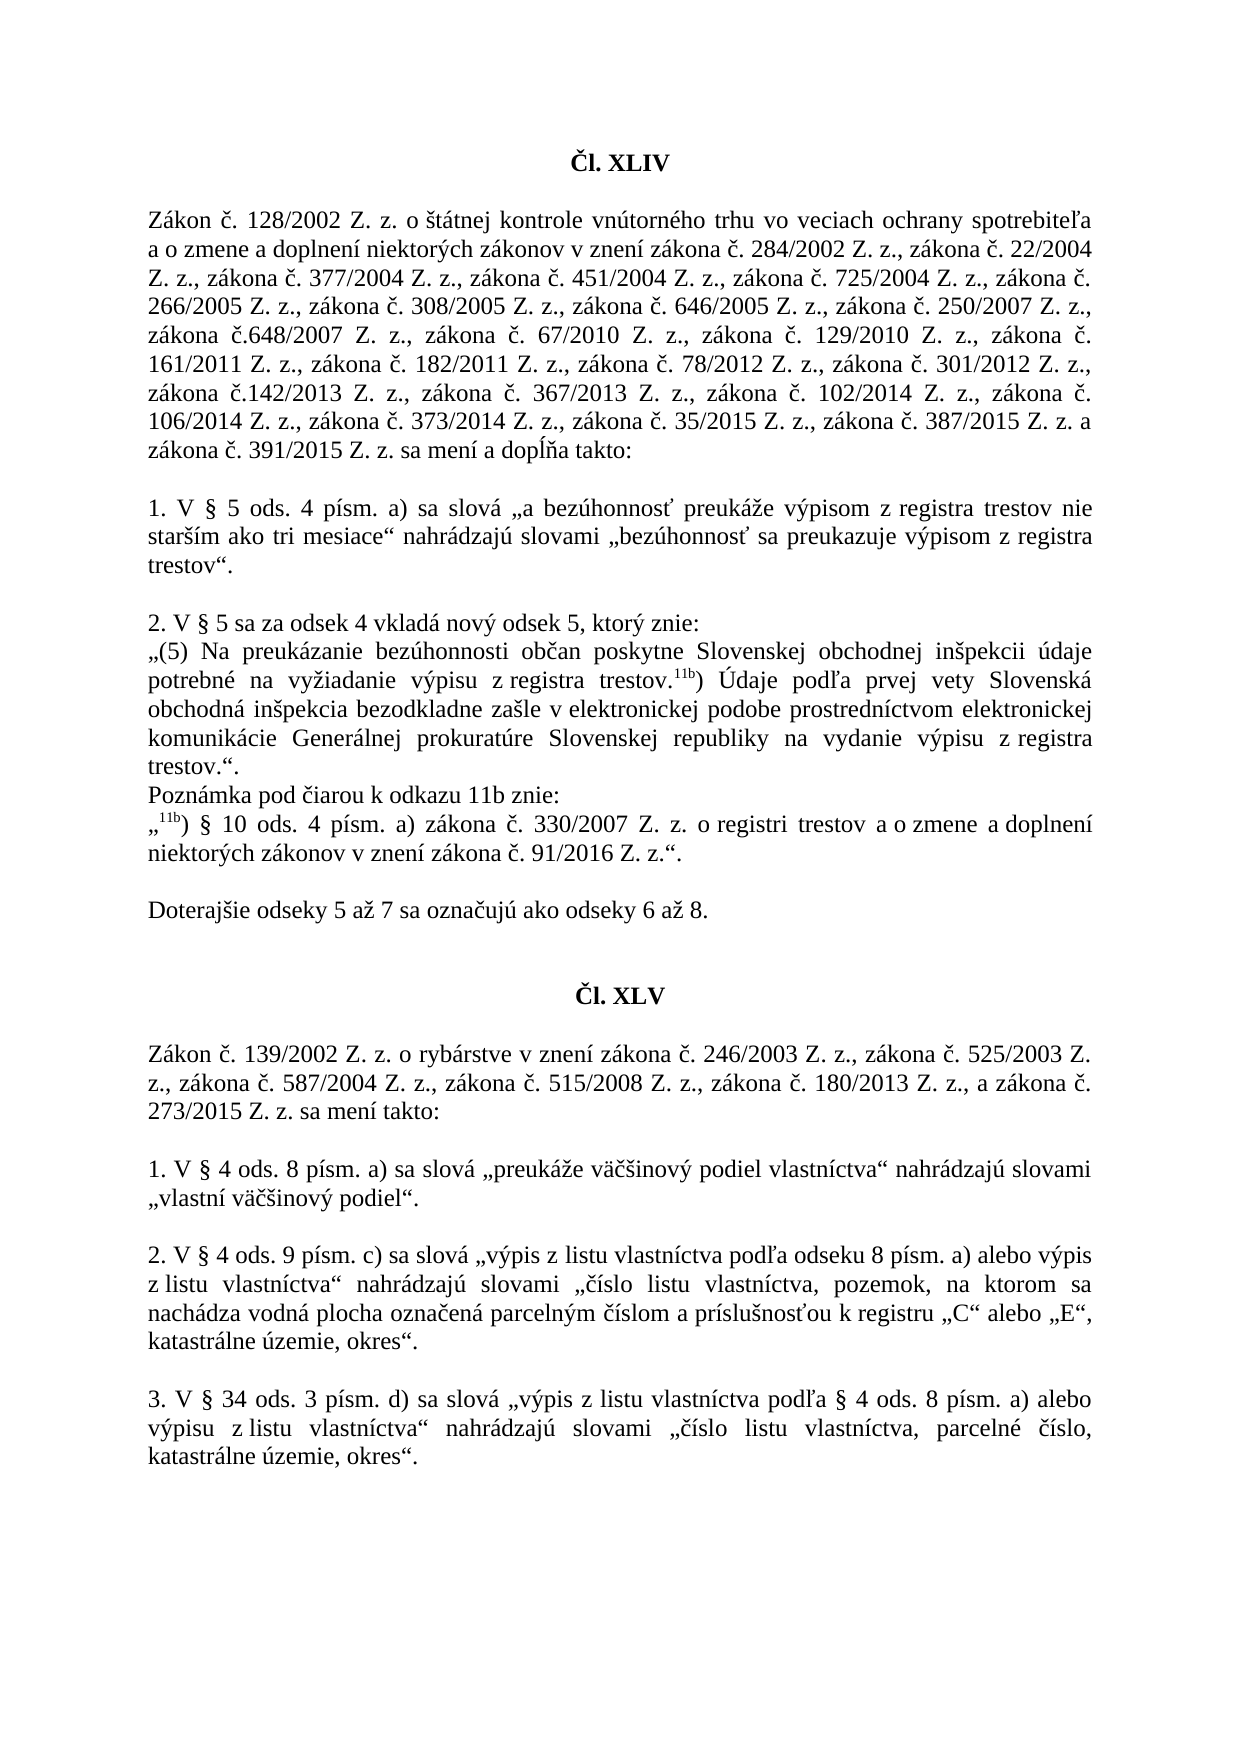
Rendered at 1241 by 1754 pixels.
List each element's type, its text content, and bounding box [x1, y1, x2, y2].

text 1. V § 5 ods. 4 písm. a) sa slová „a bezúhonnosť preukáže výpisom z registra trestov nie starším ako tri mesiace“ nahrádzajú slovami „bezúhonnosť sa preukazuje výpisom z registra trestov“. [148, 493, 1093, 579]
text 2. V § 4 ods. 9 písm. c) sa slová „výpis z listu vlastníctva podľa odseku 8 písm. a) alebo výpis z listu vlastníctva“ nahrádzajú slovami „číslo listu vlastníctva, pozemok, na ktorom sa nachádza vodná plocha označená parcelným číslom a príslušnosťou k registru „C“ alebo „E“, katastrálne územie, okres“. [148, 1240, 1093, 1355]
text Zákon č. 139/2002 Z. z. o rybárstve v znení zákona č. 246/2003 Z. z., zákona č. 525/2003 Z. z., zákona č. 587/2004 Z. z., zákona č. 515/2008 Z. z., zákona č. 180/2013 Z. z., a zákona č. 273/2015 Z. z. sa mení takto: [148, 1039, 1093, 1125]
text „(5) Na preukázanie bezúhonnosti občan poskytne Slovenskej obchodnej inšpekcii údaje potrebné na vyžiadanie výpisu z registra trestov.11b) Údaje podľa prvej vety Slovenská obchodná inšpekcia bezodkladne zašle v elektronickej podobe prostredníctvom elektronickej komunikácie Generálnej prokuratúre Slovenskej republiky na vydanie výpisu z registra trestov.“. [148, 636, 1093, 780]
text „11b) § 10 ods. 4 písm. a) zákona č. 330/2007 Z. z. o registri trestov a o zmene a doplnení niektorých zákonov v znení zákona č. 91/2016 Z. z.“. [148, 809, 1093, 866]
text 2. V § 5 sa za odsek 4 vkladá nový odsek 5, ktorý znie: [148, 608, 1093, 636]
text Čl. XLIV [148, 148, 1093, 176]
text 3. V § 34 ods. 3 písm. d) sa slová „výpis z listu vlastníctva podľa § 4 ods. 8 písm. a) alebo výpisu z listu vlastníctva“ nahrádzajú slovami „číslo listu vlastníctva, parcelné číslo, katastrálne územie, okres“. [148, 1384, 1093, 1470]
text Poznámka pod čiarou k odkazu 11b znie: [148, 780, 1093, 809]
text Zákon č. 128/2002 Z. z. o štátnej kontrole vnútorného trhu vo veciach ochrany spotrebiteľa a o zmene a doplnení niektorých zákonov v znení zákona č. 284/2002 Z. z., zákona č. 22/2004 Z. z., zákona č. 377/2004 Z. z., zákona č. 451/2004 Z. z., zákona č. 725/2004 Z. z., zákona č. 266/2005 Z. z., zákona č. 308/2005 Z. z., zákona č. 646/2005 Z. z., zákona č. 250/2007 Z. z., zákona č.648/2007 Z. z., zákona č. 67/2010 Z. z., zákona č. 129/2010 Z. z., zákona č. 161/2011 Z. z., zákona č. 182/2011 Z. z., zákona č. 78/2012 Z. z., zákona č. 301/2012 Z. z., zákona č.142/2013 Z. z., zákona č. 367/2013 Z. z., zákona č. 102/2014 Z. z., zákona č. 106/2014 Z. z., zákona č. 373/2014 Z. z., zákona č. 35/2015 Z. z., zákona č. 387/2015 Z. z. a zákona č. 391/2015 Z. z. sa mení a dopĺňa takto: [148, 205, 1093, 464]
text 1. V § 4 ods. 8 písm. a) sa slová „preukáže väčšinový podiel vlastníctva“ nahrádzajú slovami „vlastní väčšinový podiel“. [148, 1154, 1093, 1211]
text Čl. XLV [148, 981, 1093, 1010]
text Doterajšie odseky 5 až 7 sa označujú ako odseky 6 až 8. [148, 895, 1093, 924]
